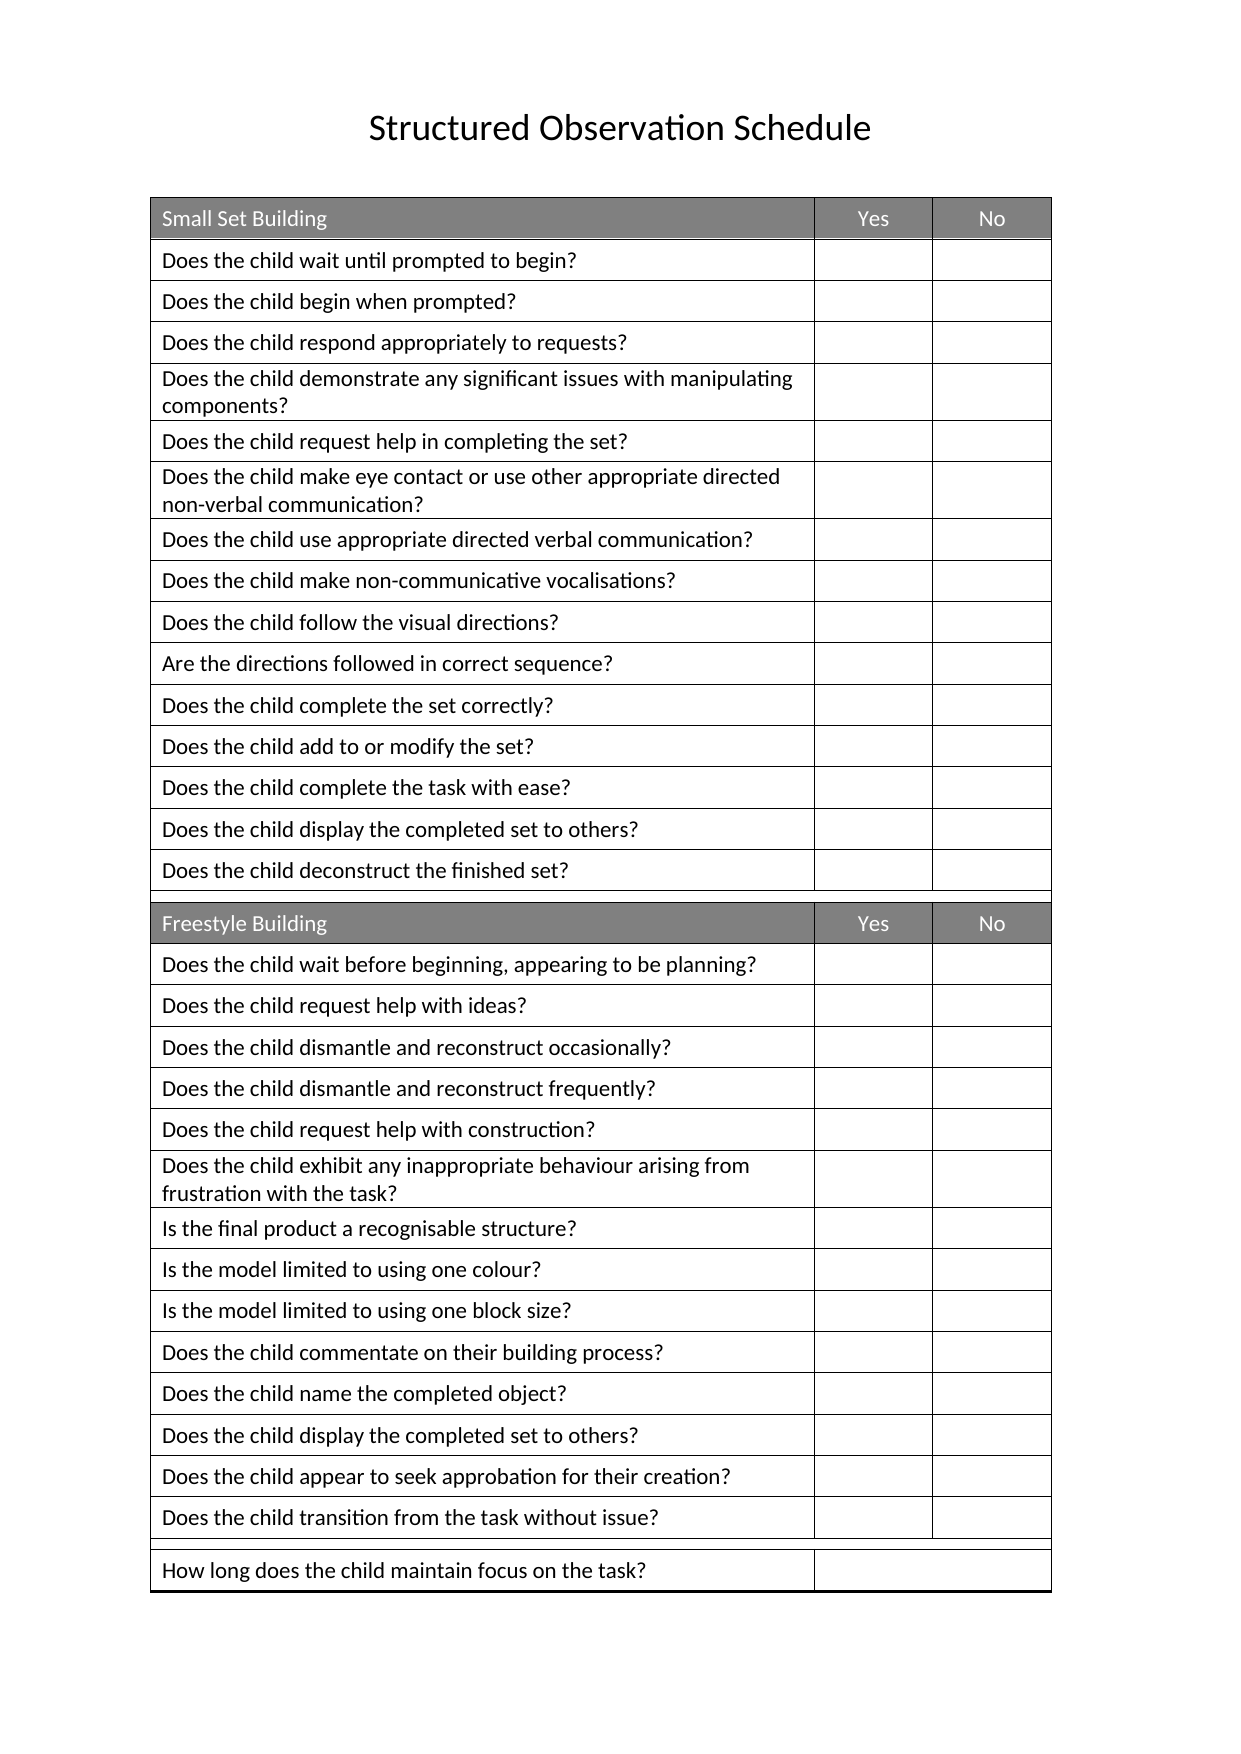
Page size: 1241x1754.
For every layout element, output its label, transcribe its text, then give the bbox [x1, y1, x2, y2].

table_cell [933, 1456, 1051, 1496]
table_cell [815, 685, 932, 725]
table_cell Does the child wait until prompted to begin? [151, 240, 814, 280]
table_cell Does the child transition from the task without issue? [151, 1497, 814, 1538]
table_cell Does the child exhibit any inappropriate behaviour arising from frustration with the task? [151, 1151, 814, 1207]
table_cell [815, 1151, 932, 1207]
table_cell Does the child display the completed set to others? [151, 809, 814, 849]
table_cell Does the child complete the set correctly? [151, 685, 814, 725]
table_cell [815, 322, 932, 363]
table_cell [815, 519, 932, 559]
table_cell [933, 1109, 1051, 1150]
table_cell [151, 891, 1051, 902]
table_cell [815, 1373, 932, 1413]
table_cell [815, 1249, 932, 1289]
table_cell [933, 364, 1051, 420]
table_cell [933, 1291, 1051, 1331]
table_cell Freestyle Building [151, 903, 814, 943]
table_cell [933, 1373, 1051, 1413]
table_cell Does the child demonstrate any significant issues with manipulating components? [151, 364, 814, 420]
table_cell [933, 322, 1051, 363]
table_cell Does the child request help in completing the set? [151, 421, 814, 461]
table_cell Does the child use appropriate directed verbal communication? [151, 519, 814, 559]
table_cell [933, 1151, 1051, 1207]
table_cell [933, 602, 1051, 642]
table_cell [933, 281, 1051, 321]
table_cell Does the child name the completed object? [151, 1373, 814, 1413]
table_cell [815, 850, 932, 890]
table_cell [815, 281, 932, 321]
table_cell [815, 985, 932, 1026]
table_cell [815, 561, 932, 601]
table_cell [933, 1208, 1051, 1248]
table_cell [933, 462, 1051, 518]
table_cell [815, 421, 932, 461]
table_cell [933, 985, 1051, 1026]
table_cell [815, 1027, 932, 1067]
table_cell [933, 1068, 1051, 1108]
table_cell Is the model limited to using one colour? [151, 1249, 814, 1289]
table_cell [933, 944, 1051, 984]
table_cell Does the child complete the task with ease? [151, 767, 814, 808]
table_cell No [933, 903, 1051, 943]
table_cell [815, 240, 932, 280]
table_cell Does the child follow the visual directions? [151, 602, 814, 642]
table_cell [815, 1456, 932, 1496]
table_cell Does the child respond appropriately to requests? [151, 322, 814, 363]
table_cell [933, 519, 1051, 559]
table_cell [815, 1415, 932, 1455]
table_cell [933, 1332, 1051, 1372]
table_cell Does the child request help with ideas? [151, 985, 814, 1026]
table_cell [815, 462, 932, 518]
text Structured Observation Schedule [150, 103, 1090, 149]
table_cell Does the child begin when prompted? [151, 281, 814, 321]
table_cell [815, 602, 932, 642]
table_cell [933, 767, 1051, 808]
table_cell [815, 1332, 932, 1372]
table_cell [933, 421, 1051, 461]
table_cell [815, 1208, 932, 1248]
table_cell [815, 726, 932, 766]
table_cell Does the child request help with construction? [151, 1109, 814, 1150]
table_cell [933, 726, 1051, 766]
table_cell Is the model limited to using one block size? [151, 1291, 814, 1331]
table_cell [815, 1550, 1051, 1590]
table_cell Does the child dismantle and reconstruct frequently? [151, 1068, 814, 1108]
table_cell Are the directions followed in correct sequence? [151, 643, 814, 683]
table_cell [815, 1497, 932, 1538]
table_cell [815, 643, 932, 683]
table_cell [933, 1249, 1051, 1289]
table_cell Does the child wait before beginning, appearing to be planning? [151, 944, 814, 984]
table_cell Does the child dismantle and reconstruct occasionally? [151, 1027, 814, 1067]
table_cell [815, 364, 932, 420]
table_cell [815, 1068, 932, 1108]
table_cell Does the child commentate on their building process? [151, 1332, 814, 1372]
table_cell [815, 1109, 932, 1150]
table_header Small Set Building [151, 198, 814, 238]
table_cell [815, 1291, 932, 1331]
table_cell Does the child deconstruct the finished set? [151, 850, 814, 890]
table_cell [151, 1539, 1051, 1549]
table_cell [815, 767, 932, 808]
table_cell [933, 1027, 1051, 1067]
table_cell Does the child appear to seek approbation for their creation? [151, 1456, 814, 1496]
table_cell [933, 1415, 1051, 1455]
table_cell [933, 685, 1051, 725]
table_cell [815, 944, 932, 984]
table_cell [933, 643, 1051, 683]
table_cell [933, 850, 1051, 890]
table_cell Does the child make non-communicative vocalisations? [151, 561, 814, 601]
table_cell How long does the child maintain focus on the task? [151, 1550, 814, 1590]
table_cell Does the child make eye contact or use other appropriate directed non-verbal communication? [151, 462, 814, 518]
table_cell [933, 240, 1051, 280]
table_header No [933, 198, 1051, 238]
table_cell Does the child add to or modify the set? [151, 726, 814, 766]
table_cell Does the child display the completed set to others? [151, 1415, 814, 1455]
table_cell Yes [815, 903, 932, 943]
table_cell Is the final product a recognisable structure? [151, 1208, 814, 1248]
table_cell [933, 1497, 1051, 1538]
table_cell [933, 561, 1051, 601]
table_cell [815, 809, 932, 849]
table_header Yes [815, 198, 932, 238]
table_cell [933, 809, 1051, 849]
